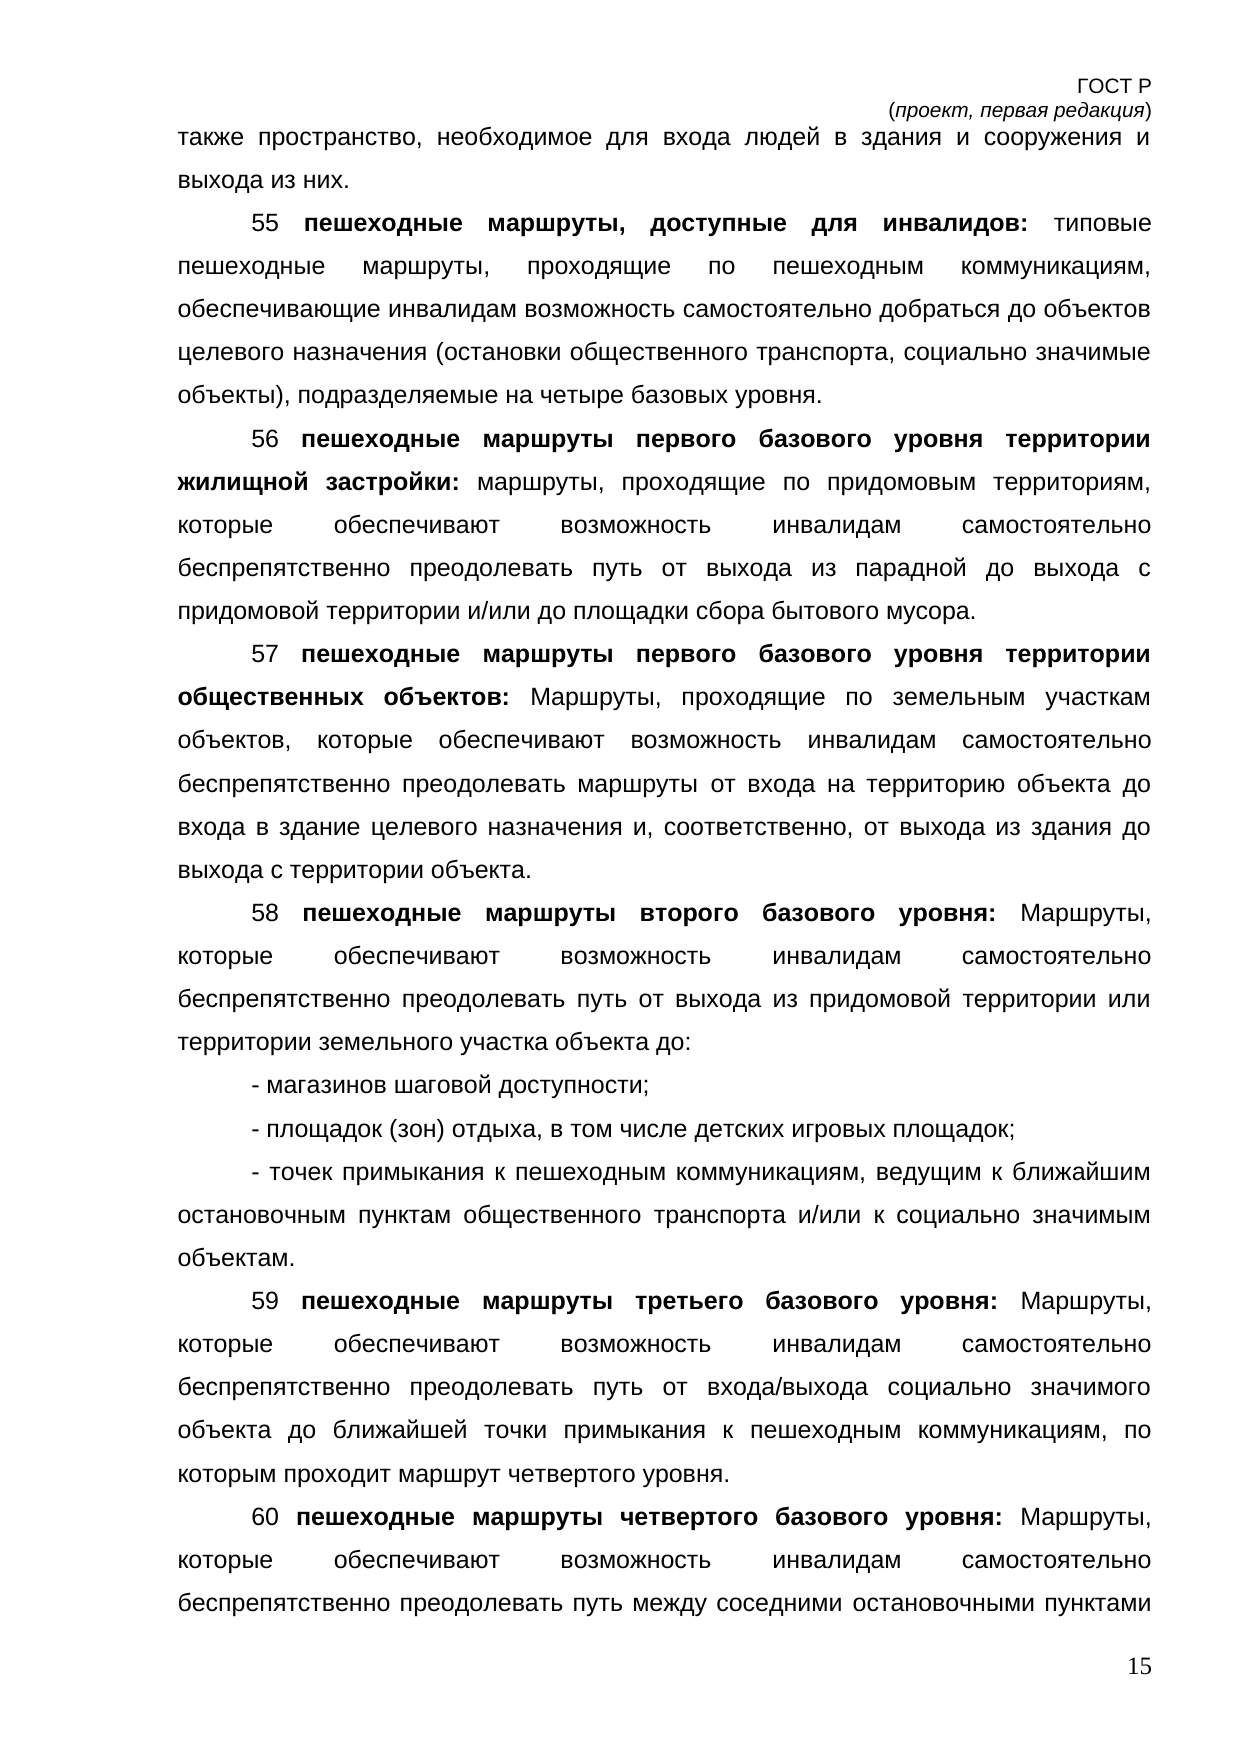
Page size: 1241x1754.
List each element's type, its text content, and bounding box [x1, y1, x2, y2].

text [177, 122, 1152, 193]
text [177, 1502, 1152, 1617]
text - магазинов шаговой доступности; [177, 1070, 1152, 1099]
text 56 пешеходные маршруты первого базового уровня территории жилищной застройки: маршруты, проходящие по придомовым территориям, которые обеспечивают возможность инвалидам самостоятельно беспрепятственно преодолевать путь от выхода из парадной до выхода с придомовой территории и/или до площадки сбора бытового мусора. [177, 423, 1152, 625]
text 57 пешеходные маршруты первого базового уровня территории общественных объектов: Маршруты, проходящие по земельным участкам объектов, которые обеспечивают возможность инвалидам самостоятельно беспрепятственно преодолевать маршруты от входа на территорию объекта до входа в здание целевого назначения и, соответственно, от выхода из здания до выхода с территории объекта. [177, 639, 1152, 883]
text 55 пешеходные маршруты, доступные для инвалидов: типовые пешеходные маршруты, проходящие по пешеходным коммуникациям, обеспечивающие инвалидам возможность самостоятельно добраться до объектов целевого назначения (остановки общественного транспорта, социально значимые объекты), подразделяемые на четыре базовых уровня. [177, 208, 1152, 409]
text - площадок (зон) отдыха, в том числе детских игровых площадок; [177, 1113, 1152, 1142]
text 58 пешеходные маршруты второго базового уровня: Маршруты, которые обеспечивают возможность инвалидам самостоятельно беспрепятственно преодолевать путь от выхода из придомовой территории или территории земельного участка объекта до: [177, 898, 1152, 1056]
text - точек примыкания к пешеходным коммуникациям, ведущим к ближайшим остановочным пунктам общественного транспорта и/или к социально значимым объектам. [177, 1157, 1152, 1272]
text 59 пешеходные маршруты третьего базового уровня: Маршруты, которые обеспечивают возможность инвалидам самостоятельно беспрепятственно преодолевать путь от входа/выхода социально значимого объекта до ближайшей точки примыкания к пешеходным коммуникациям, по которым проходит маршрут четвертого уровня. [177, 1286, 1152, 1487]
